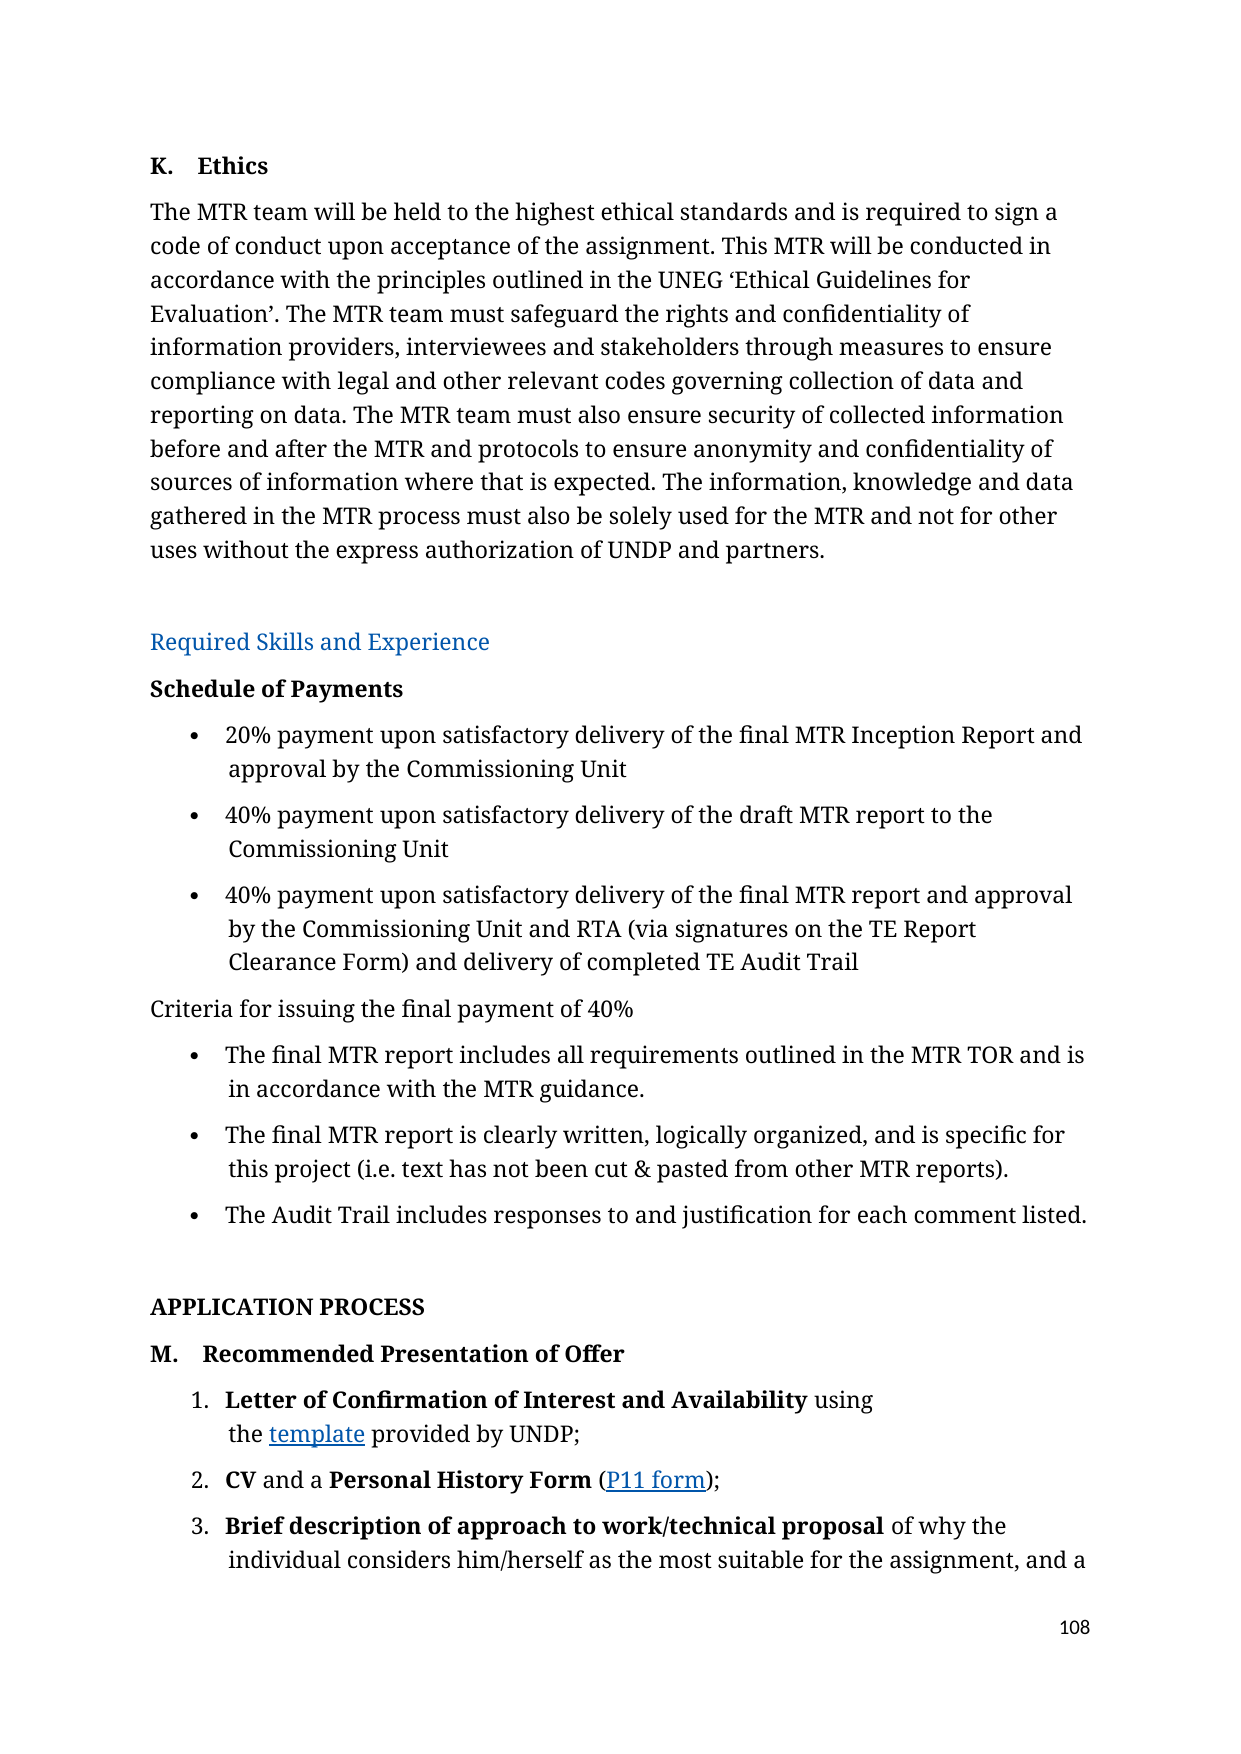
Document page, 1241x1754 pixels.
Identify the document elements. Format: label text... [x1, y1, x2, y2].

text Criteria for issuing the final payment of 40% [150, 992, 1090, 1024]
list CV and a Personal History Form (P11 form); [191, 1464, 1090, 1495]
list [191, 1510, 1090, 1575]
text The MTR team will be held to the highest ethical standards and is required to sign a code of conduct upon acceptance of the assignment. This MTR will be conducted in accordance with the principles outlined in the UNEG ‘Ethical Guidelines for Evaluation’. The MTR team must safeguard the rights and confidentiality of information providers, interviewees and stakeholders through measures to ensure compliance with legal and other relevant codes governing collection of data and reporting on data. The MTR team must also ensure security of collected information before and after the MTR and protocols to ensure anonymity and confidentiality of sources of information where that is expected. The information, knowledge and data gathered in the MTR process must also be solely used for the MTR and not for other uses without the express authorization of UNDP and partners. [150, 196, 1090, 565]
list The final MTR report includes all requirements outlined in the MTR TOR and is in accordance with the MTR guidance. [191, 1039, 1090, 1104]
list 40% payment upon satisfactory delivery of the final MTR report and approval by the Commissioning Unit and RTA (via signatures on the TE Report Clearance Form) and delivery of completed TE Audit Trail [191, 879, 1090, 977]
text M. Recommended Presentation of Offer [150, 1337, 1090, 1369]
list 20% payment upon satisfactory delivery of the final MTR Inception Report and approval by the Commissioning Unit [191, 719, 1090, 784]
text APPLICATION PROCESS [150, 1291, 1090, 1322]
list The Audit Trail includes responses to and justification for each comment listed. [191, 1199, 1090, 1230]
list The final MTR report is clearly written, logically organized, and is specific for this project (i.e. text has not been cut & pasted from other MTR reports). [191, 1119, 1090, 1184]
text K. Ethics [150, 150, 1090, 181]
text Schedule of Payments [150, 672, 1090, 704]
list Letter of Confirmation of Interest and Availability using the template provided by UNDP; [191, 1384, 1090, 1449]
text Required Skills and Experience [150, 626, 1090, 657]
list 40% payment upon satisfactory delivery of the draft MTR report to the Commissioning Unit [191, 799, 1090, 864]
